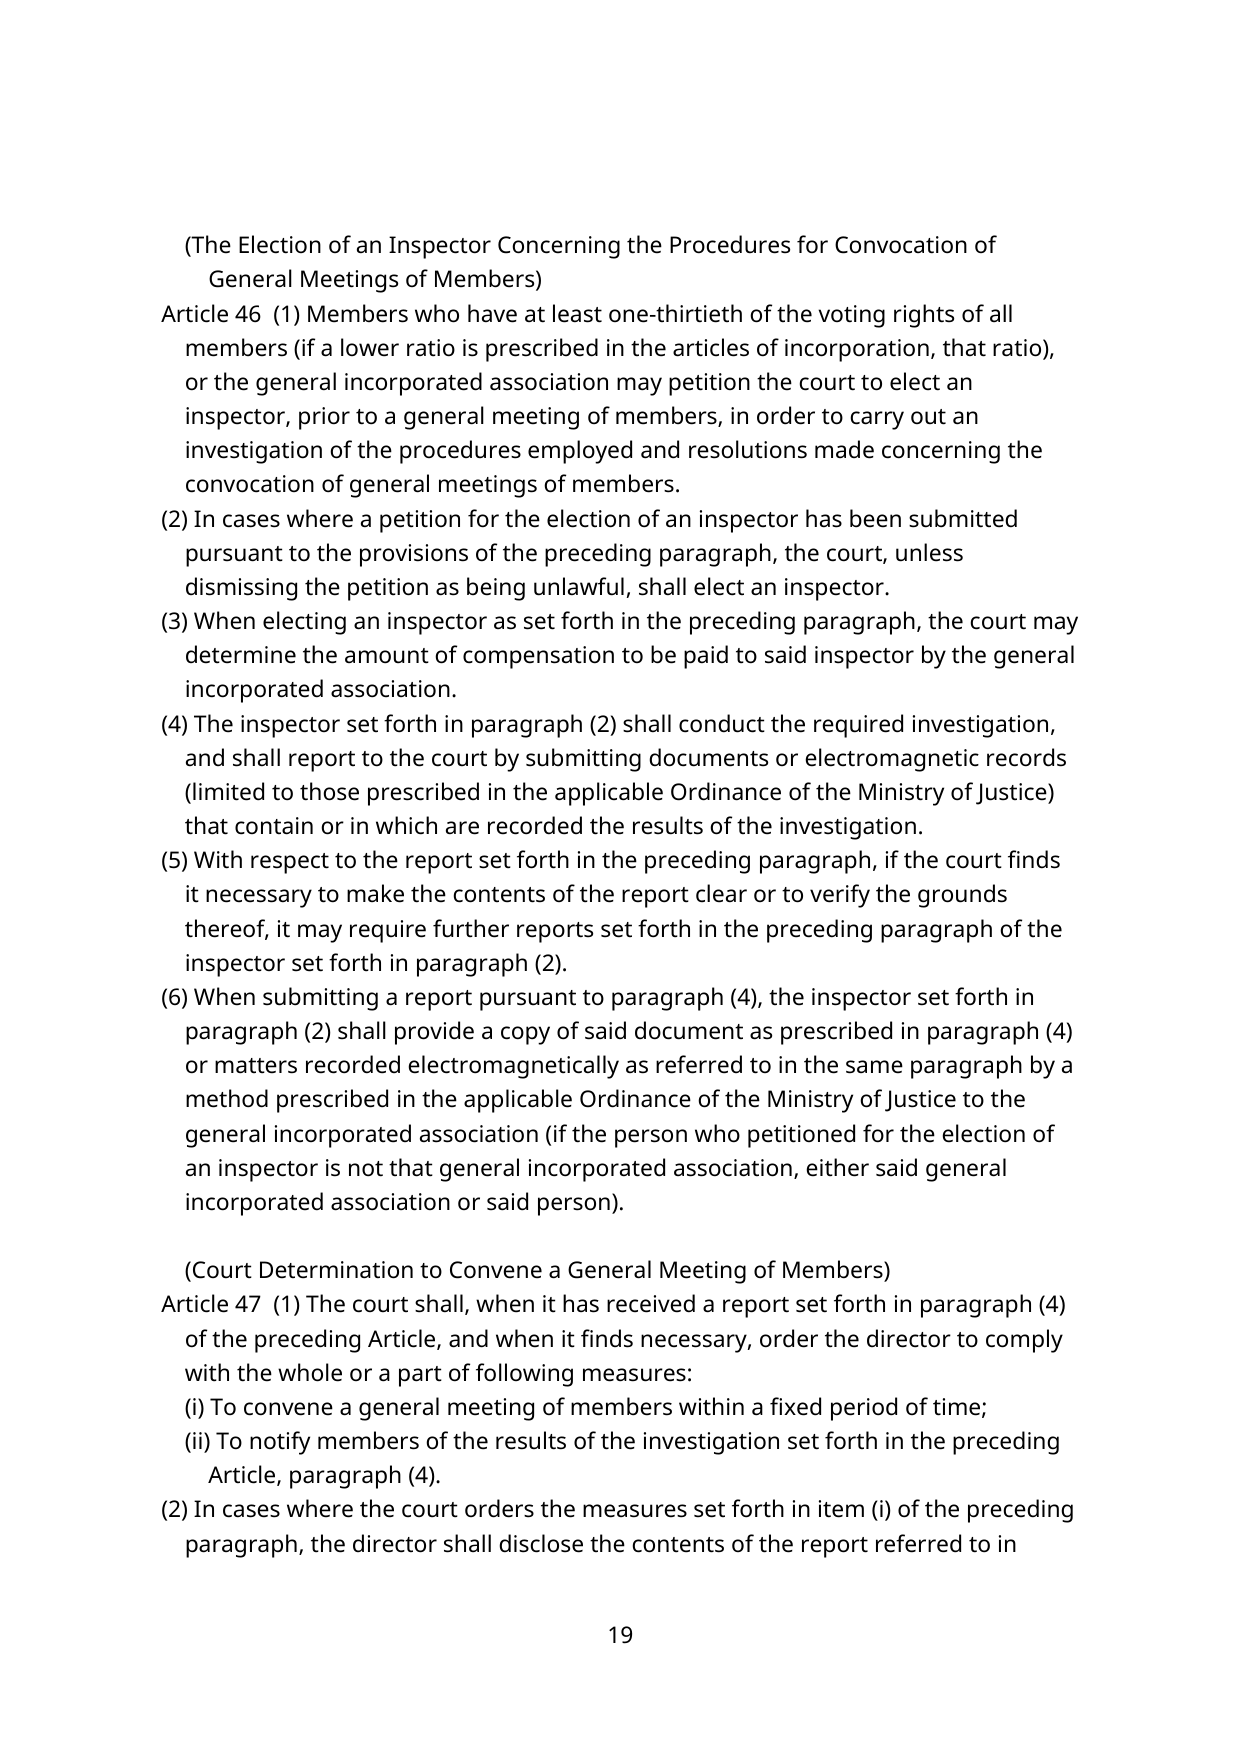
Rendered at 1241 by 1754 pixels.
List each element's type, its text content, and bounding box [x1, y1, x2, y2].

text Article 47 (1) The court shall, when it has received a report set forth in paragraph (4) of the preceding Article, and when it finds necessary, order the director to comply with the whole or a part of following measures: [161, 1287, 1079, 1389]
text (3) When electing an inspector as set forth in the preceding paragraph, the court may determine the amount of compensation to be paid to said inspector by the general incorporated association. [161, 604, 1079, 706]
text (5) With respect to the report set forth in the preceding paragraph, if the court finds it necessary to make the contents of the report clear or to verify the grounds thereof, it may require further reports set forth in the preceding paragraph of the inspector set forth in paragraph (2). [161, 843, 1079, 979]
text (Court Determination to Convene a General Meeting of Members) [184, 1253, 1079, 1287]
text (ii) To notify members of the results of the investigation set forth in the preceding Article, paragraph (4). [184, 1424, 1079, 1492]
text (6) When submitting a report pursuant to paragraph (4), the inspector set forth in paragraph (2) shall provide a copy of said document as prescribed in paragraph (4) or matters recorded electromagnetically as referred to in the same paragraph by a method prescribed in the applicable Ordinance of the Ministry of Justice to the general incorporated association (if the person who petitioned for the election of an inspector is not that general incorporated association, either said general incorporated association or said person). [161, 979, 1079, 1219]
text (The Election of an Inspector Concerning the Procedures for Convocation of General Meetings of Members) [184, 228, 1079, 296]
text (2) In cases where a petition for the election of an inspector has been submitted pursuant to the provisions of the preceding paragraph, the court, unless dismissing the petition as being unlawful, shall elect an inspector. [161, 501, 1079, 604]
text (i) To convene a general meeting of members within a fixed period of time; [184, 1389, 1079, 1424]
text (4) The inspector set forth in paragraph (2) shall conduct the required investigation, and shall report to the court by submitting documents or electromagnetic records (limited to those prescribed in the applicable Ordinance of the Ministry of Justice) that contain or in which are recorded the results of the investigation. [161, 706, 1079, 843]
text Article 46 (1) Members who have at least one-thirtieth of the voting rights of all members (if a lower ratio is prescribed in the articles of incorporation, that ratio), or the general incorporated association may petition the court to elect an inspector, prior to a general meeting of members, in order to carry out an investigation of the procedures employed and resolutions made concerning the convocation of general meetings of members. [161, 296, 1079, 501]
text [161, 1492, 1079, 1560]
